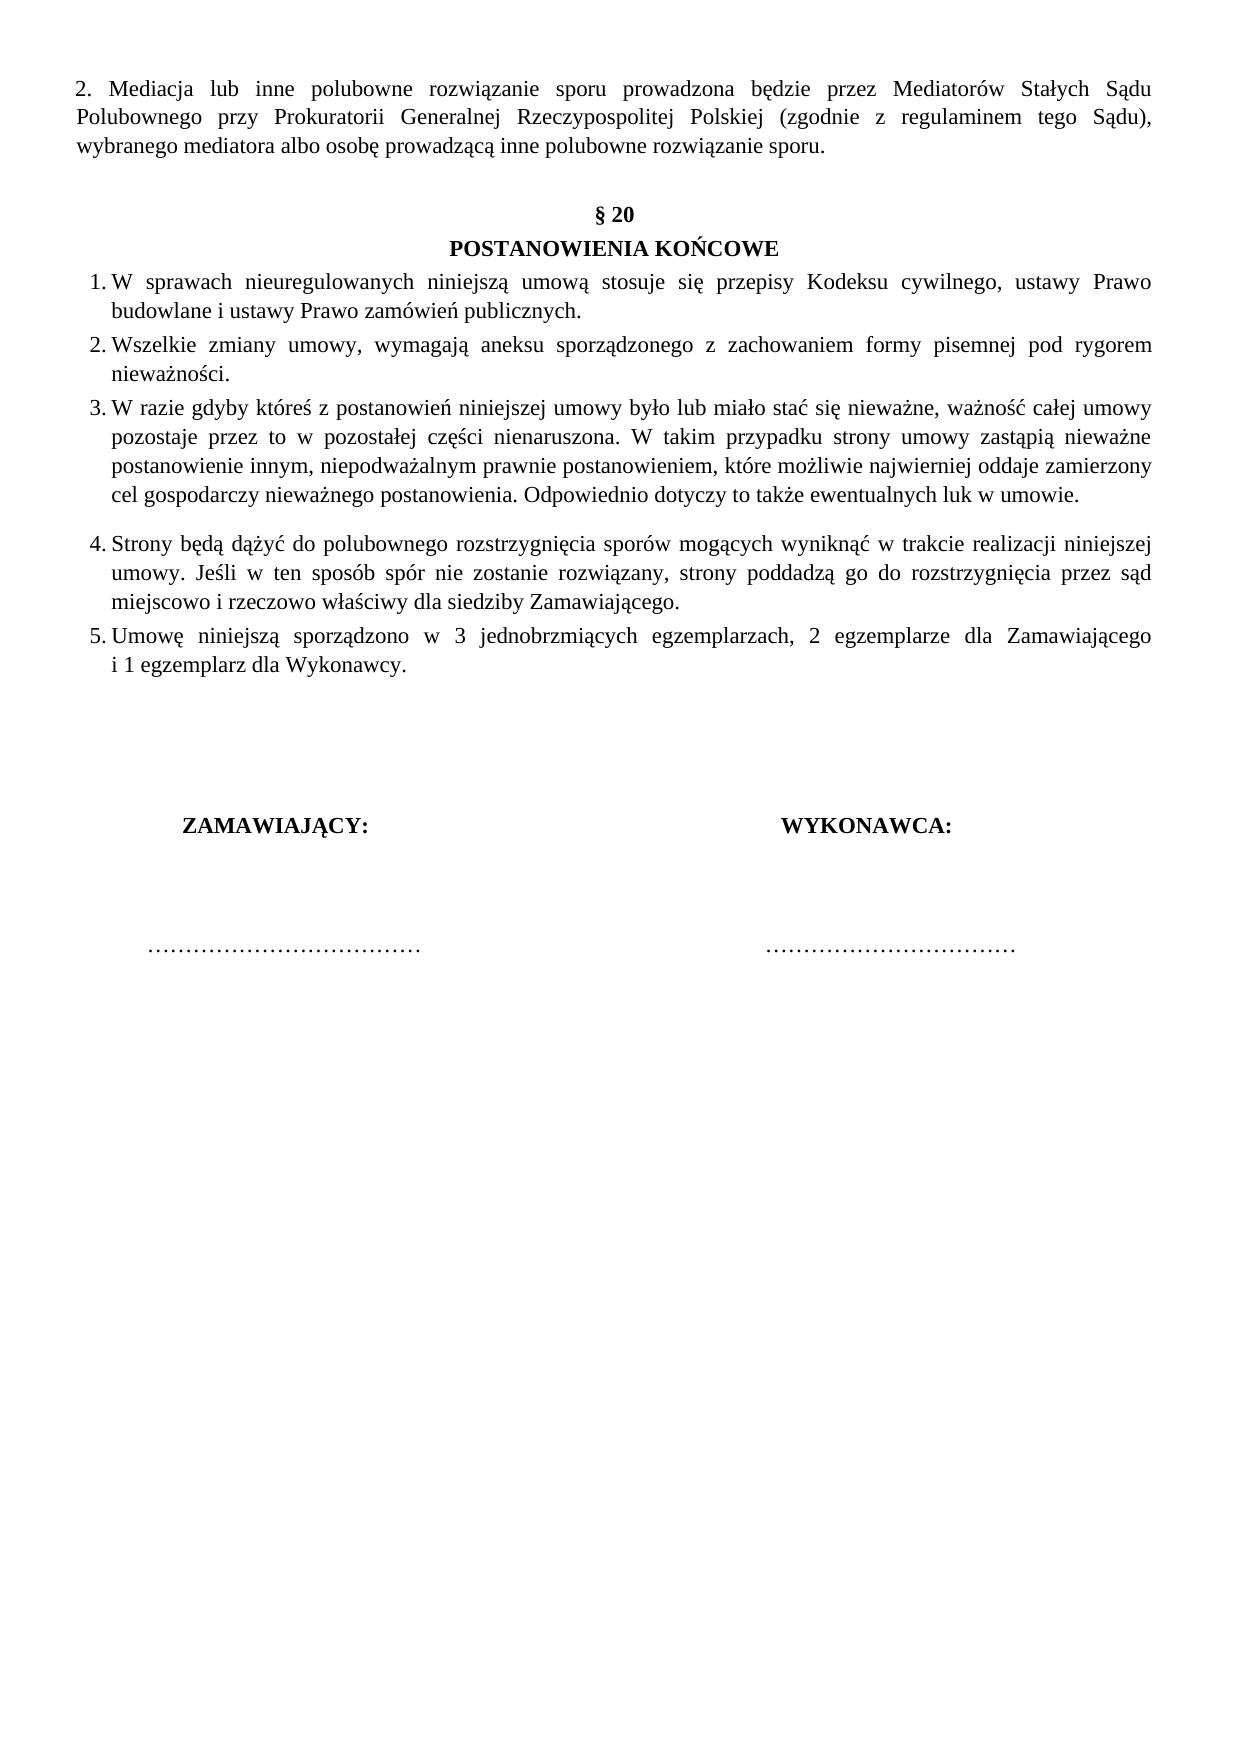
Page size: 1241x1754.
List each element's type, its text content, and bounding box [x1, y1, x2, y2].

text POSTANOWIENIA KOŃCOWE [75, 235, 1154, 261]
list W sprawach nieuregulowanych niniejszą umową stosuje się przepisy Kodeksu cywilnego, ustawy Prawo budowlane i ustawy Prawo zamówień publicznych. [89, 268, 1154, 324]
text § 20 [75, 201, 1154, 228]
text ZAMAWIAJĄCY: WYKONAWCA: [75, 812, 1154, 838]
list Strony będą dążyć do polubownego rozstrzygnięcia sporów mogących wyniknąć w trakcie realizacji niniejszej umowy. Jeśli w ten sposób spór nie zostanie rozwiązany, strony poddadzą go do rozstrzygnięcia przez sąd miejscowo i rzeczowo właściwy dla siedziby Zamawiającego. [89, 530, 1154, 615]
text 2. Mediacja lub inne polubowne rozwiązanie sporu prowadzona będzie przez Mediatorów Stałych Sądu Polubownego przy Prokuratorii Generalnej Rzeczypospolitej Polskiej (zgodnie z regulaminem tego Sądu), wybranego mediatora albo osobę prowadzącą inne polubowne rozwiązanie sporu. [75, 75, 1154, 158]
list W razie gdyby któreś z postanowień niniejszej umowy było lub miało stać się nieważne, ważność całej umowy pozostaje przez to w pozostałej części nienaruszona. W takim przypadku strony umowy zastąpią nieważne postanowienie innym, niepodważalnym prawnie postanowieniem, które możliwie najwierniej oddaje zamierzony cel gospodarczy nieważnego postanowienia. Odpowiednio dotyczy to także ewentualnych luk w umowie. [89, 394, 1154, 508]
list Wszelkie zmiany umowy, wymagają aneksu sporządzonego z zachowaniem formy pisemnej pod rygorem nieważności. [89, 331, 1154, 387]
text ……………………………… …………………………… [89, 932, 1154, 958]
list Umowę niniejszą sporządzono w 3 jednobrzmiących egzemplarzach, 2 egzemplarze dla Zamawiającego i 1 egzemplarz dla Wykonawcy. [89, 622, 1154, 677]
